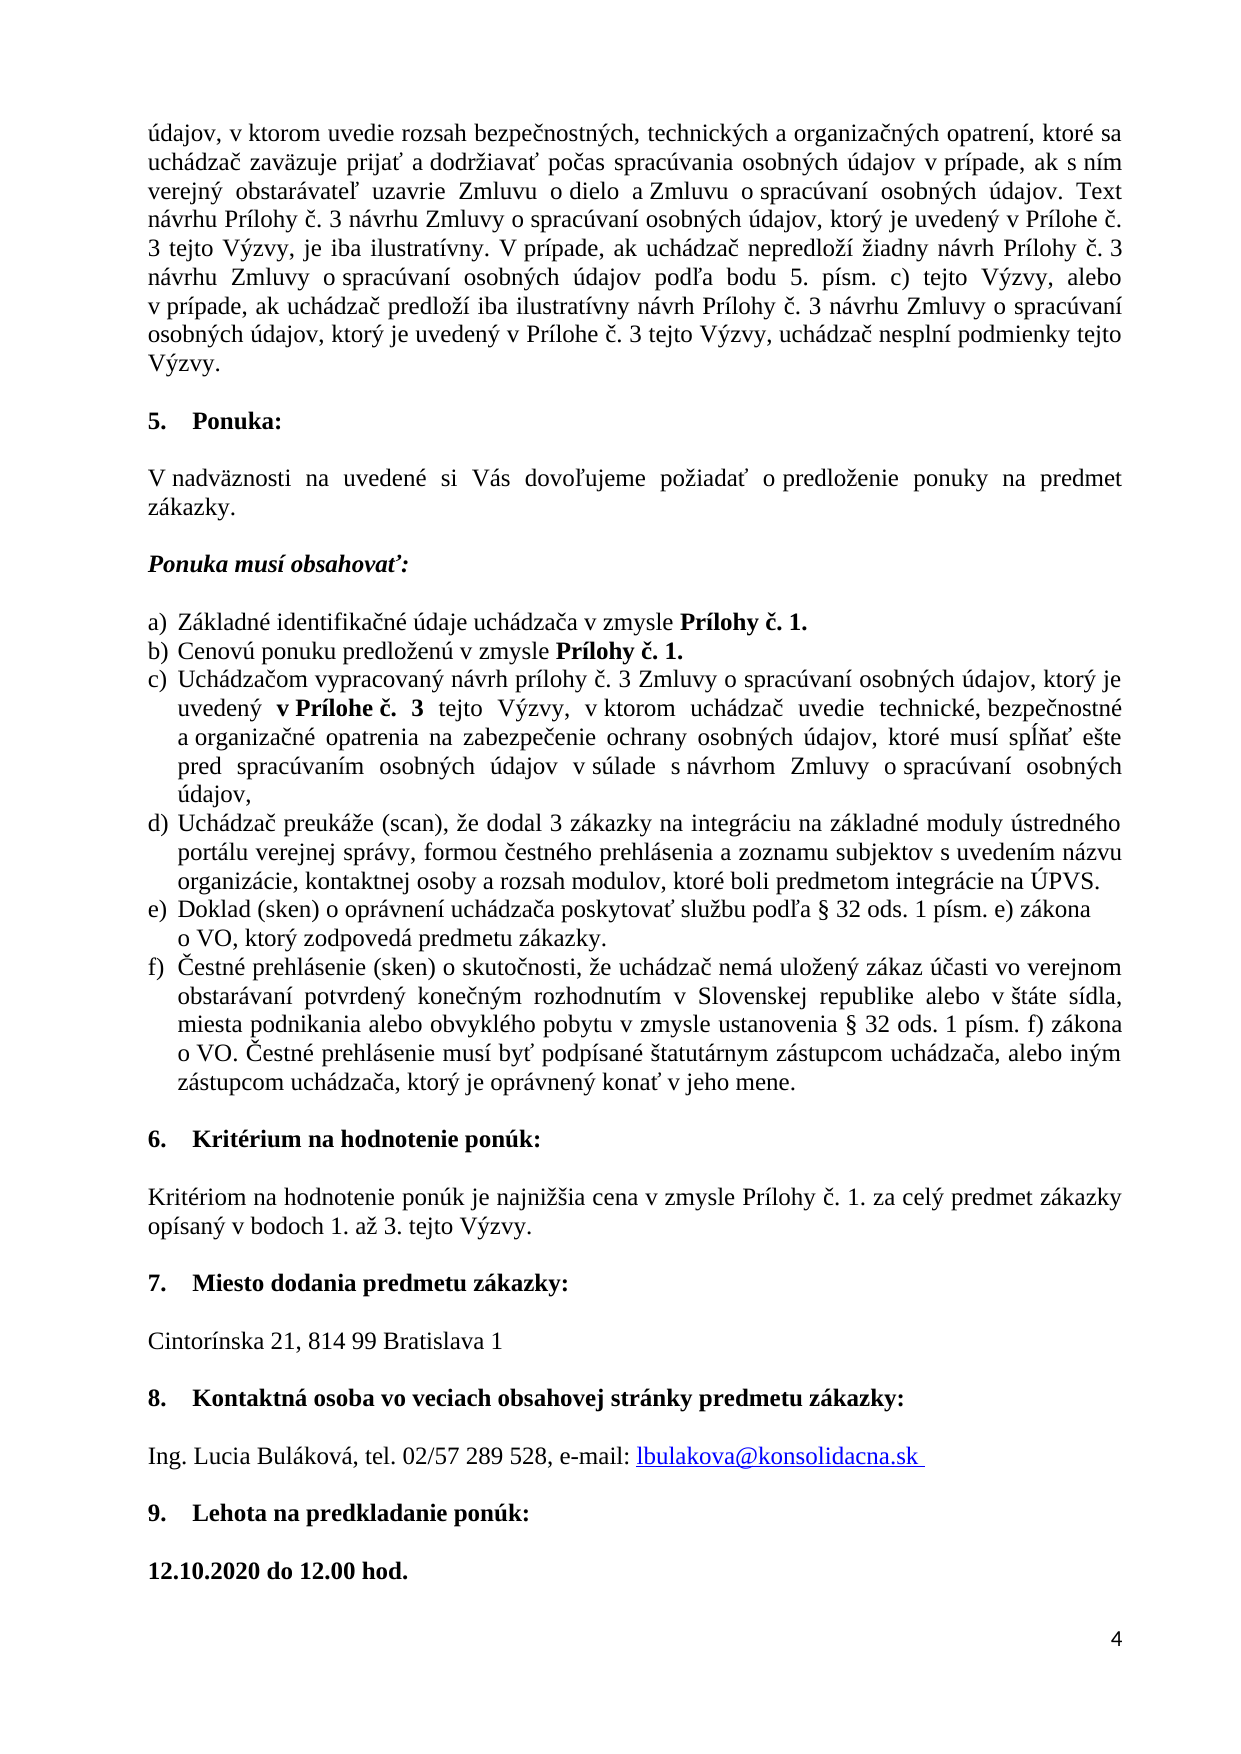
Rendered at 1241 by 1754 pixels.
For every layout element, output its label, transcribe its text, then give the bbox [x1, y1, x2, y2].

text V nadväznosti na uvedené si Vás dovoľujeme požiadať o predloženie ponuky na predmet zákazky. [148, 463, 1122, 521]
list Čestné prehlásenie (sken) o skutočnosti, že uchádzač nemá uložený zákaz účasti vo verejnom obstarávaní potvrdený konečným rozhodnutím v Slovenskej republike alebo v štáte sídla, miesta podnikania alebo obvyklého pobytu v zmysle ustanovenia § 32 ods. 1 písm. f) zákona o VO. Čestné prehlásenie musí byť podpísané štatutárnym zástupcom uchádzača, alebo iným zástupcom uchádzača, ktorý je oprávnený konať v jeho mene. [148, 952, 1122, 1096]
list Základné identifikačné údaje uchádzača v zmysle Prílohy č. 1. [148, 607, 1122, 636]
text Ponuka musí obsahovať: [148, 549, 1122, 578]
list Doklad (sken) o oprávnení uchádzača poskytovať službu podľa § 32 ods. 1 písm. e) zákona [148, 894, 1122, 923]
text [148, 118, 1122, 377]
list Ponuka: [148, 406, 1122, 434]
text Ing. Lucia Buláková, tel. 02/57 289 528, e-mail: lbulakova@konsolidacna.sk [148, 1441, 1122, 1469]
text Kritériom na hodnotenie ponúk je najnižšia cena v zmysle Prílohy č. 1. za celý predmet zákazky opísaný v bodoch 1. až 3. tejto Výzvy. [148, 1182, 1122, 1239]
list Lehota na predkladanie ponúk: [148, 1498, 1122, 1527]
text o VO, ktorý zodpovedá predmetu zákazky. [177, 923, 1122, 952]
text 12.10.2020 do 12.00 hod. [148, 1556, 1122, 1584]
list Kritérium na hodnotenie ponúk: [148, 1124, 1122, 1153]
text Cintorínska 21, 814 99 Bratislava 1 [148, 1326, 1122, 1354]
list Cenovú ponuku predloženú v zmysle Prílohy č. 1. [148, 636, 1122, 664]
list Kontaktná osoba vo veciach obsahovej stránky predmetu zákazky: [148, 1383, 1122, 1412]
list Miesto dodania predmetu zákazky: [148, 1268, 1122, 1297]
list Uchádzačom vypracovaný návrh prílohy č. 3 Zmluvy o spracúvaní osobných údajov, ktorý je uvedený v Prílohe č. 3 tejto Výzvy, v ktorom uchádzač uvedie technické, bezpečnostné a organizačné opatrenia na zabezpečenie ochrany osobných údajov, ktoré musí spĺňať ešte pred spracúvaním osobných údajov v súlade s návrhom Zmluvy o spracúvaní osobných údajov, [148, 664, 1122, 808]
list Uchádzač preukáže (scan), že dodal 3 zákazky na integráciu na základné moduly ústredného portálu verejnej správy, formou čestného prehlásenia a zoznamu subjektov s uvedením názvu organizácie, kontaktnej osoby a rozsah modulov, ktoré boli predmetom integrácie na ÚPVS. [148, 808, 1122, 894]
